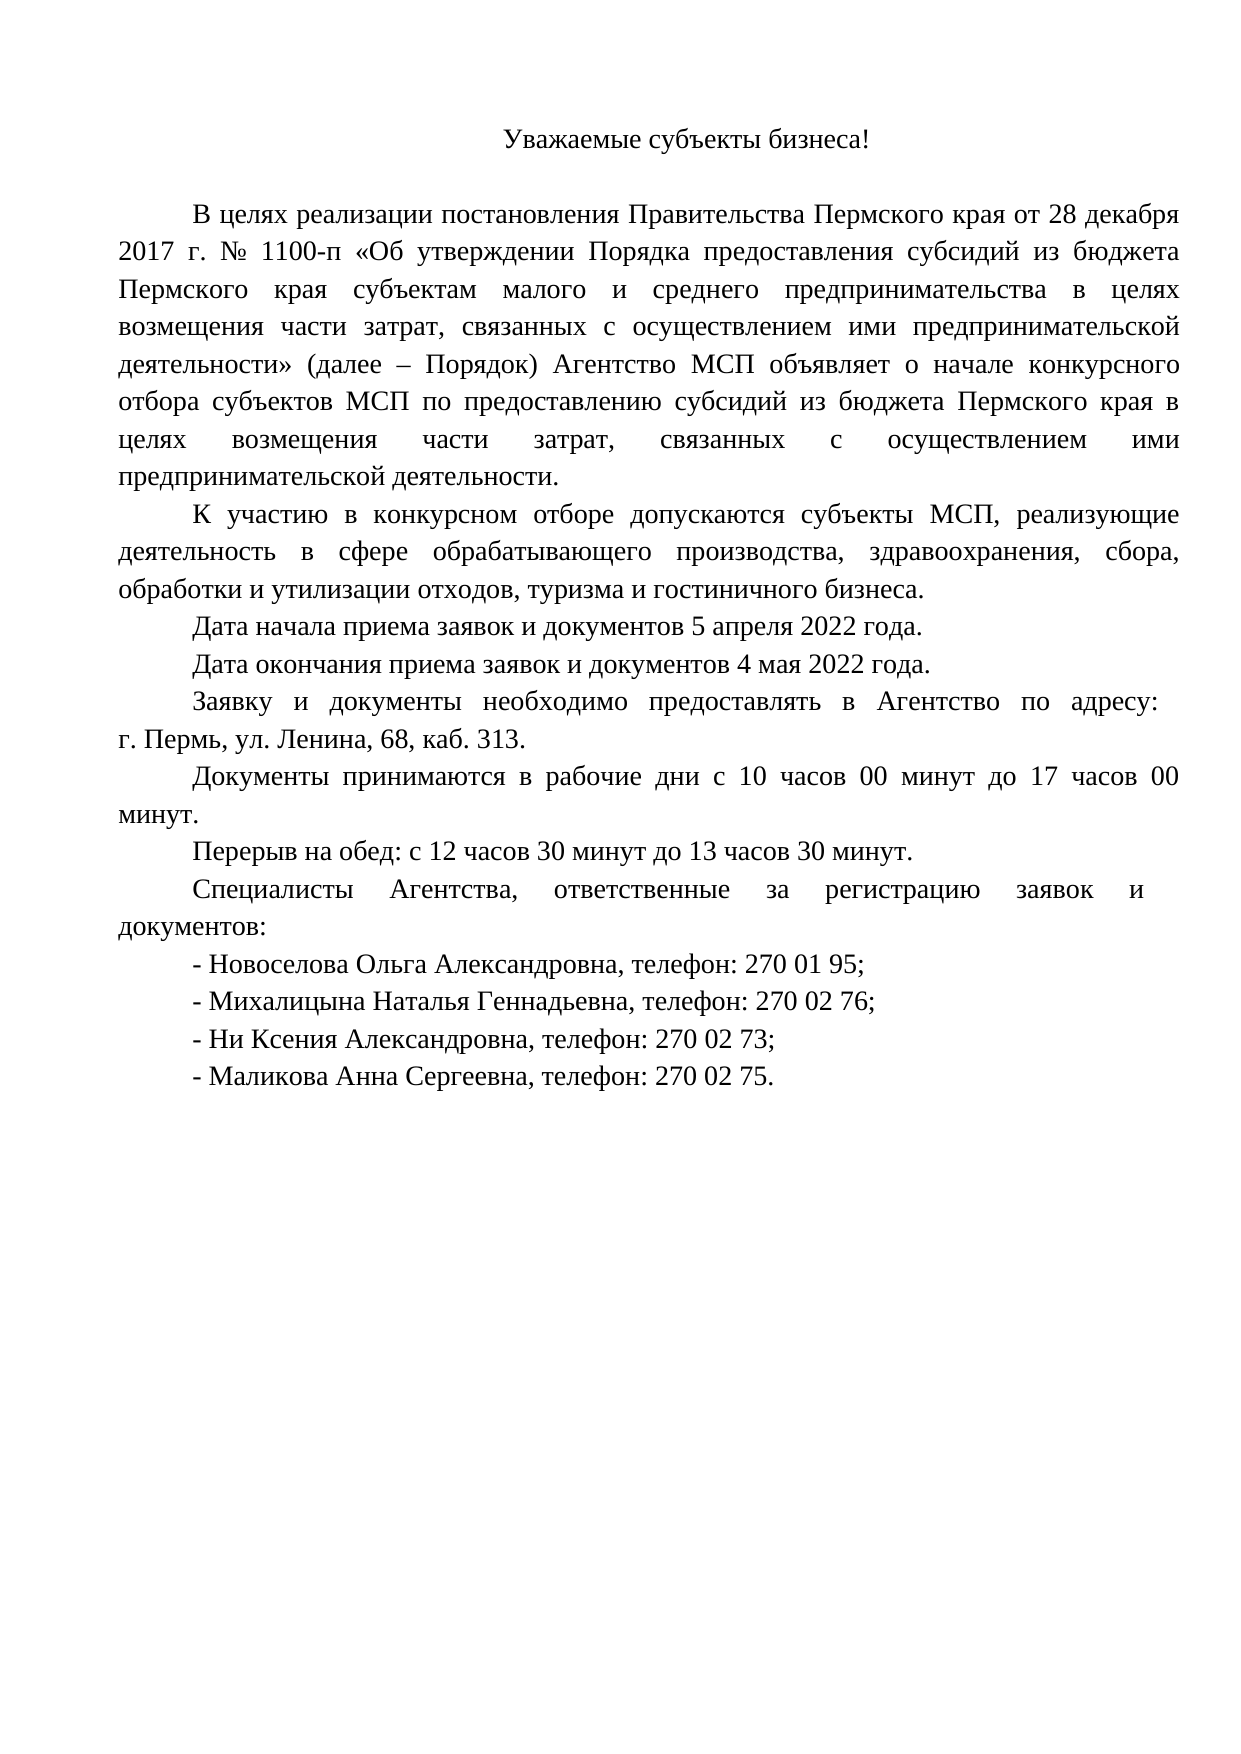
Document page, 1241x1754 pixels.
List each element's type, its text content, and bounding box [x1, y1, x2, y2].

text Документы принимаются в рабочие дни с 10 часов 00 минут до 17 часов 00 минут. [118, 756, 1181, 831]
text В целях реализации постановления Правительства Пермского края от 28 декабря 2017 г. № 1100-п «Об утверждении Порядка предоставления субсидий из бюджета Пермского края субъектам малого и среднего предпринимательства в целях возмещения части затрат, связанных с осуществлением ими предпринимательской деятельности» (далее – Порядок) Агентство МСП объявляет о начале конкурсного отбора субъектов МСП по предоставлению субсидий из бюджета Пермского края в целях возмещения части затрат, связанных с осуществлением ими предпринимательской деятельности. [118, 193, 1181, 493]
text Специалисты Агентства, ответственные за регистрацию заявок и документов: [118, 868, 1181, 943]
text - Михалицына Наталья Геннадьевна, телефон: 270 02 76; [118, 981, 1181, 1018]
text Дата начала приема заявок и документов 5 апреля 2022 года. [118, 606, 1181, 643]
text - Маликова Анна Сергеевна, телефон: 270 02 75. [118, 1056, 1181, 1093]
text - Новоселова Ольга Александровна, телефон: 270 01 95; [118, 943, 1181, 981]
text - Ни Ксения Александровна, телефон: 270 02 73; [118, 1018, 1181, 1056]
text Уважаемые субъекты бизнеса! [118, 118, 1181, 156]
text Дата окончания приема заявок и документов 4 мая 2022 года. [118, 643, 1181, 681]
text К участию в конкурсном отборе допускаются субъекты МСП, реализующие деятельность в сфере обрабатывающего производства, здравоохранения, сбора, обработки и утилизации отходов, туризма и гостиничного бизнеса. [118, 493, 1181, 606]
text Заявку и документы необходимо предоставлять в Агентство по адресу: г. Пермь, ул. Ленина, 68, каб. 313. [118, 681, 1181, 756]
text Перерыв на обед: с 12 часов 30 минут до 13 часов 30 минут. [118, 831, 1181, 868]
